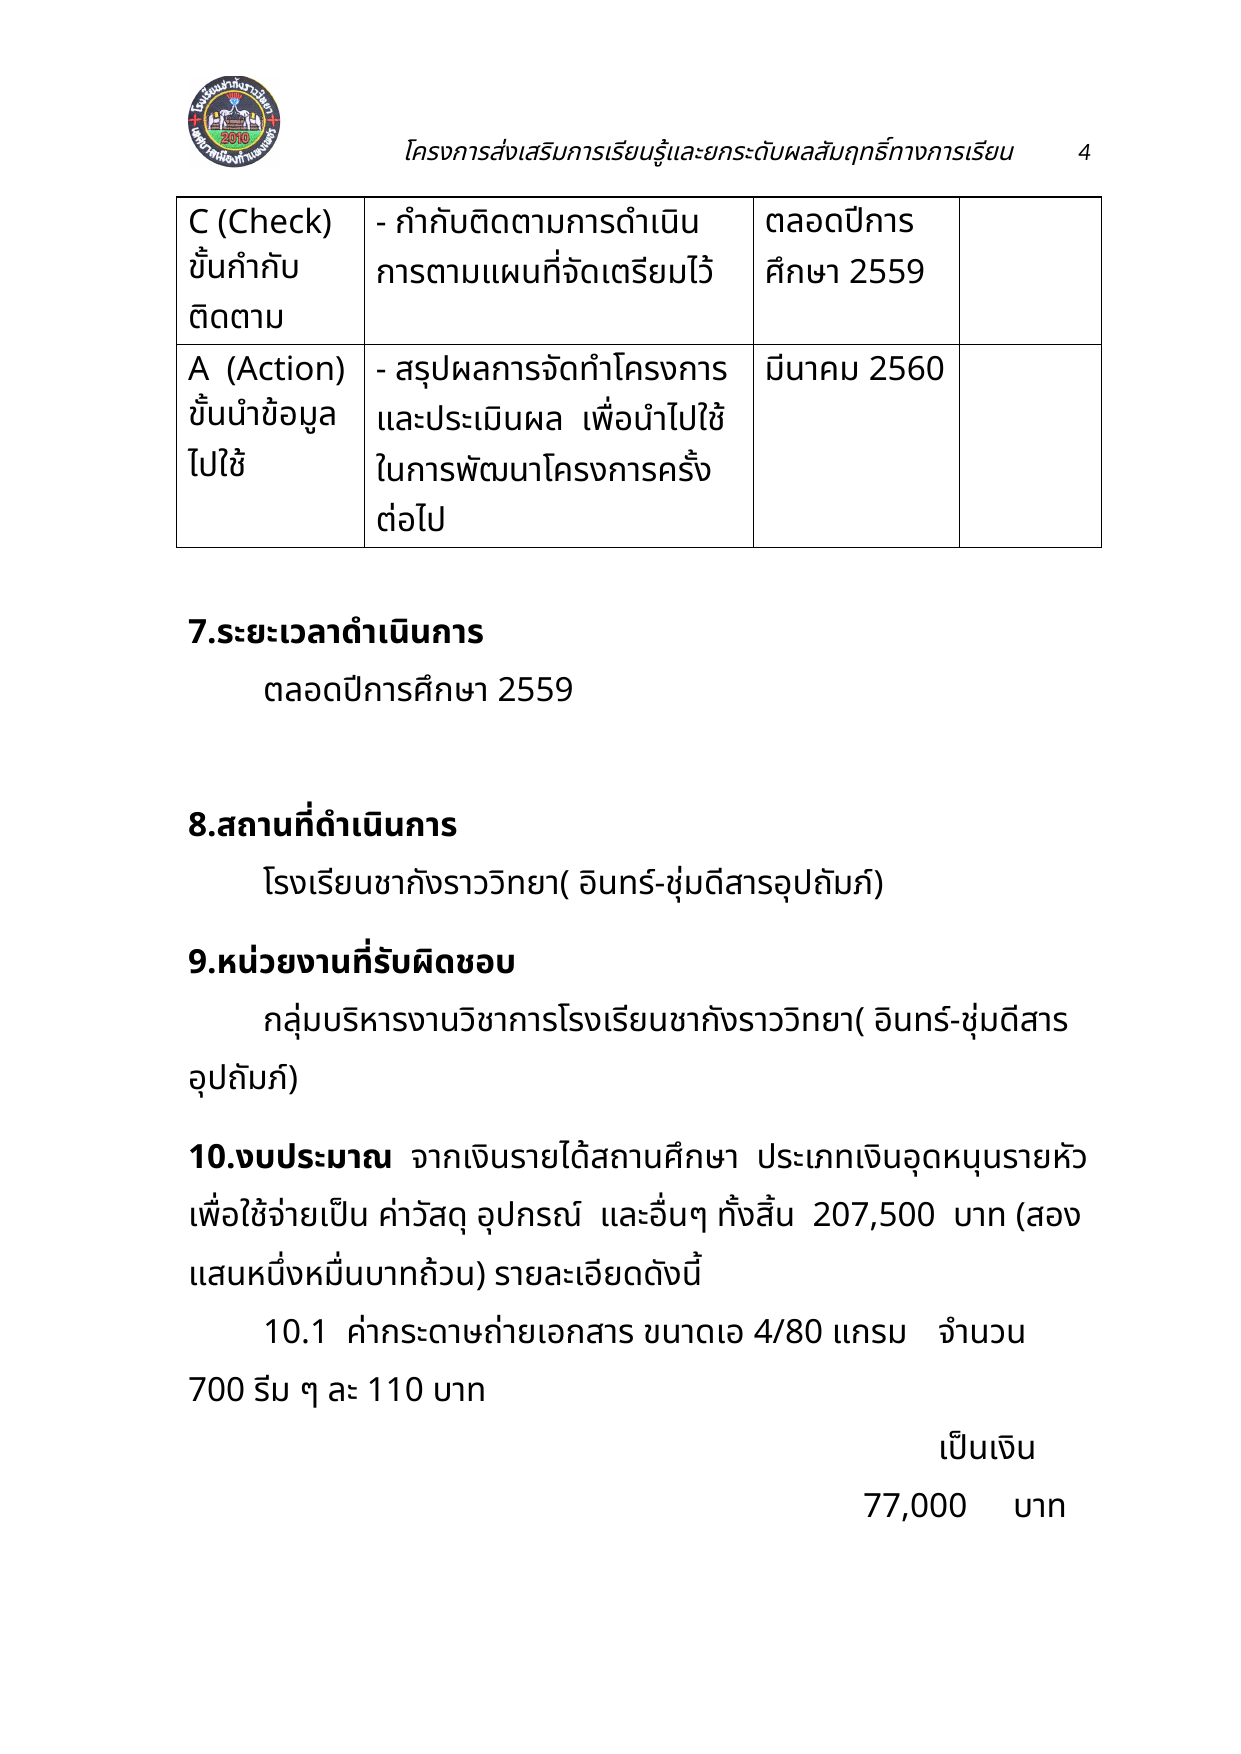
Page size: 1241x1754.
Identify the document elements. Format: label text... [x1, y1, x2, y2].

table_cell มีนาคม 2560 [754, 345, 959, 547]
text เป็นเงิน 77,000 บาท [863, 1424, 1090, 1532]
text กลุ่มบริหารงานวิชาการโรงเรียนชากังราววิทยา( อินทร์-ชุ่มดีสารอุปถัมภ์) [188, 996, 1090, 1105]
text 10.1 ค่ากระดาษถ่ายเอกสาร ขนาดเอ 4/80 แกรม จำนวน 700 รีม ๆ ละ 110 บาท [188, 1307, 1090, 1416]
text 7.ระยะเวลาดำเนินการ [188, 607, 1090, 658]
table_cell ตลอดปีการศึกษา 2559 [754, 198, 959, 344]
table_cell C (Check) ขั้นกำกับติดตาม [177, 198, 364, 344]
picture [188, 76, 281, 169]
table_cell - สรุปผลการจัดทำโครงการและประเมินผล เพื่อนำไปใช้ในการพัฒนาโครงการครั้งต่อไป [365, 345, 753, 547]
table_cell - กำกับติดตามการดำเนินการตามแผนที่จัดเตรียมไว้ [365, 198, 753, 344]
text โรงเรียนชากังราววิทยา( อินทร์-ชุ่มดีสารอุปถัมภ์) [188, 859, 1090, 909]
text 10.งบประมาณ จากเงินรายได้สถานศึกษา ประเภทเงินอุดหนุนรายหัว เพื่อใช้จ่ายเป็น ค่าวัสดุ อุปกรณ์ และอื่นๆ ทั้งสิ้น 207,500 บาท (สองแสนหนึ่งหมื่นบาทถ้วน) รายละเอียดดังนี้ [188, 1133, 1090, 1300]
text 8.สถานที่ดำเนินการ [188, 801, 1090, 851]
text ตลอดปีการศึกษา 2559 [188, 666, 1090, 716]
table_cell [960, 198, 1101, 344]
table_cell [960, 345, 1101, 547]
text 9.หน่วยงานที่รับผิดชอบ [188, 938, 1090, 988]
table_cell A (Action) ขั้นนำข้อมูลไปใช้ [177, 345, 364, 547]
